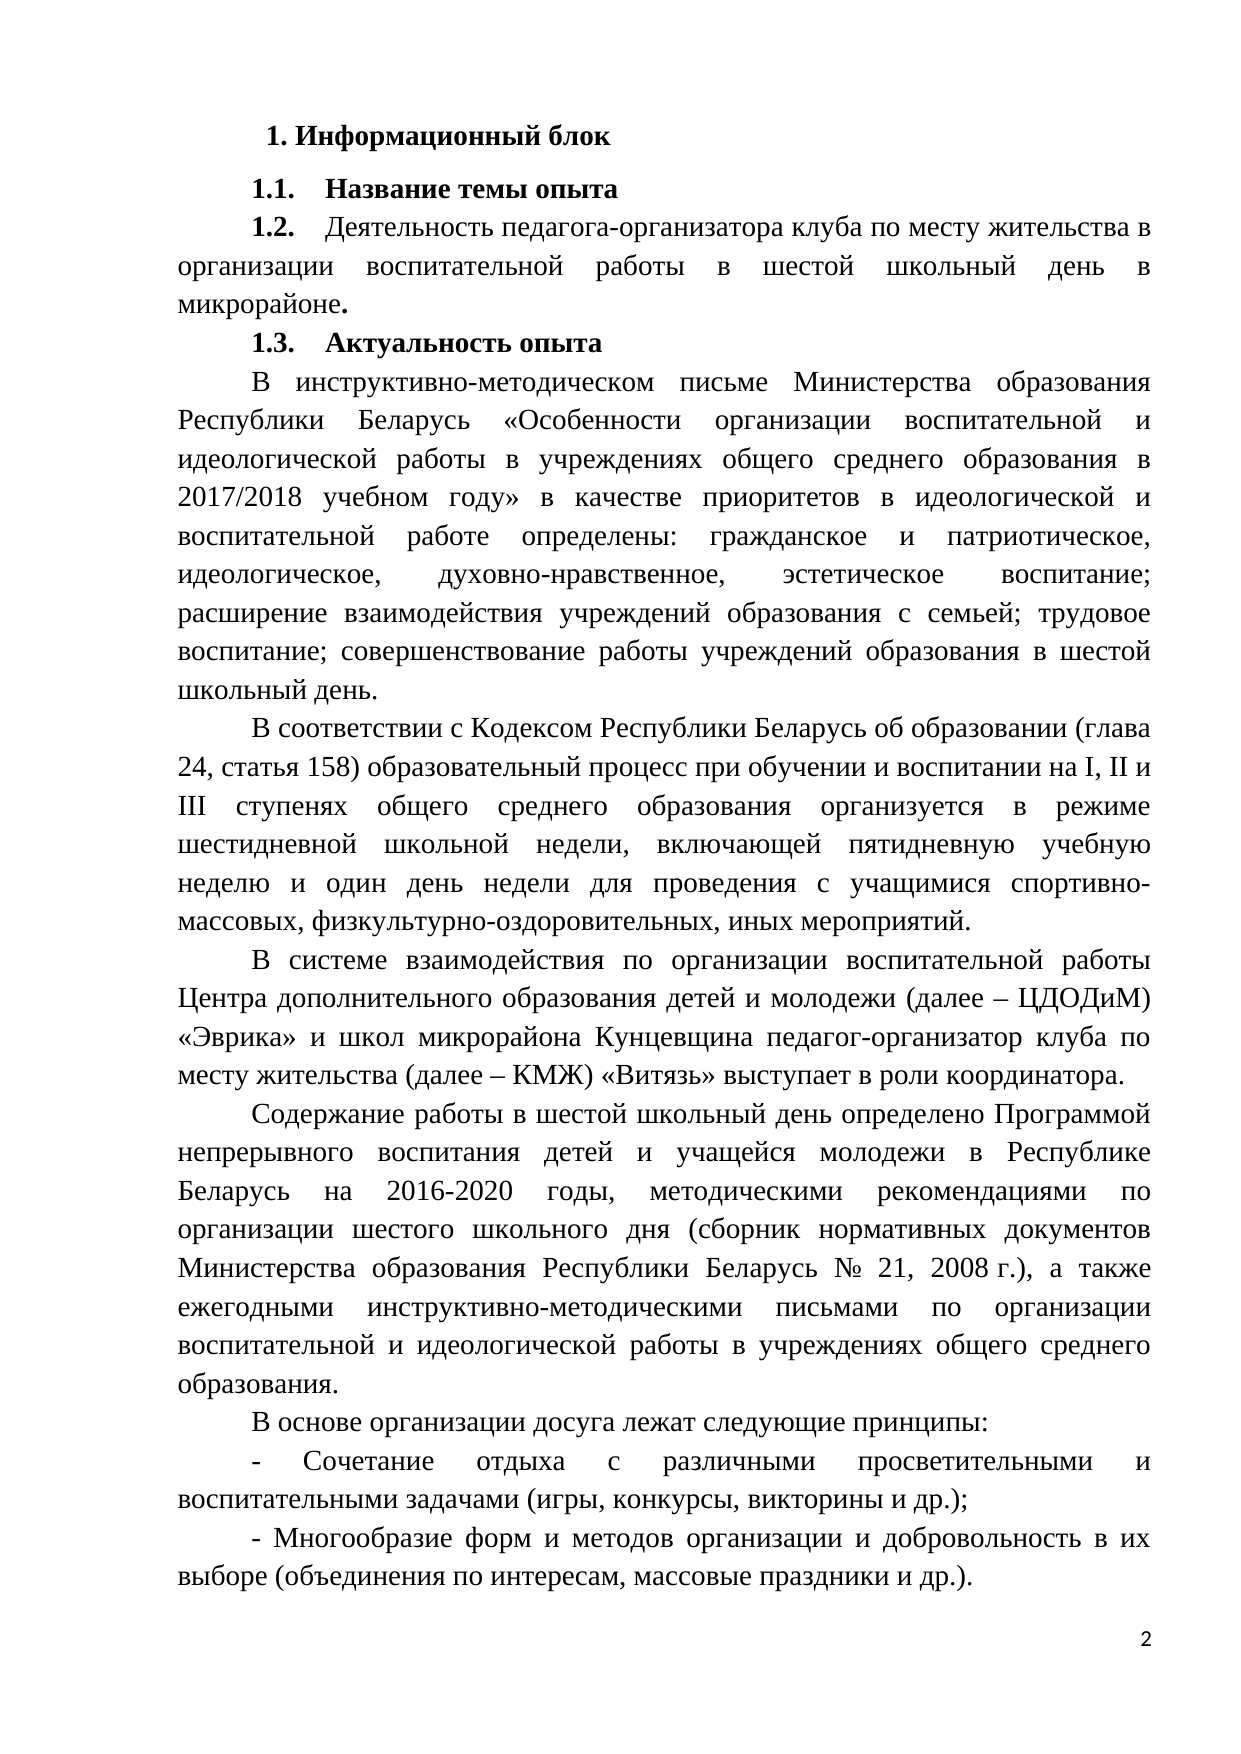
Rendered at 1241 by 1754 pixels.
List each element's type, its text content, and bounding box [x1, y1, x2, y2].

text В системе взаимодействия по организации воспитательной работы Центра дополнительного образования детей и молодежи (далее – ЦДОДиМ) «Эврика» и школ микрорайона Кунцевщина педагог-организатор клуба по месту жительства (далее – КМЖ) «Витязь» выступает в роли координатора. [177, 942, 1152, 1091]
list - Сочетание отдыха с различными просветительными и воспитательными задачами (игры, конкурсы, викторины и др.); [177, 1443, 1152, 1515]
list - Многообразие форм и методов организации и добровольность в их выборе (объединения по интересам, массовые праздники и др.). [177, 1520, 1152, 1592]
list Название темы опыта [177, 171, 1152, 204]
text В основе организации досуга лежат следующие принципы: [177, 1404, 1152, 1438]
list Деятельность педагога-организатора клуба по месту жительства в организации воспитательной работы в шестой школьный день в микрорайоне. [177, 209, 1152, 320]
list Актуальность опыта [177, 325, 1152, 359]
text В соответствии с Кодексом Республики Беларусь об образовании (глава 24, статья 158) образовательный процесс при обучении и воспитании на I, II и III ступенях общего среднего образования организуется в режиме шестидневной школьной недели, включающей пятидневную учебную неделю и один день недели для проведения с учащимися спортивно-массовых, физкультурно-оздоровительных, иных мероприятий. [177, 711, 1152, 937]
text Содержание работы в шестой школьный день определено Программой непрерывного воспитания детей и учащейся молодежи в Республике Беларусь на 2016-2020 годы, методическими рекомендациями по организации шестого школьного дня (сборник нормативных документов Министерства образования Республики Беларусь № 21, 2008 г.), а также ежегодными инструктивно-методическими письмами по организации воспитательной и идеологической работы в учреждениях общего среднего образования. [177, 1096, 1152, 1399]
text В инструктивно-методическом письме Министерства образования Республики Беларусь «Особенности организации воспитательной и идеологической работы в учреждениях общего среднего образования в 2017/2018 учебном году» в качестве приоритетов в идеологической и воспитательной работе определены: гражданское и патриотическое, идеологическое, духовно-нравственное, эстетическое воспитание; расширение взаимодействия учреждений образования с семьей; трудовое воспитание; совершенствование работы учреждений образования в шестой школьный день. [177, 364, 1152, 706]
text 1. Информационный блок [177, 118, 1152, 152]
